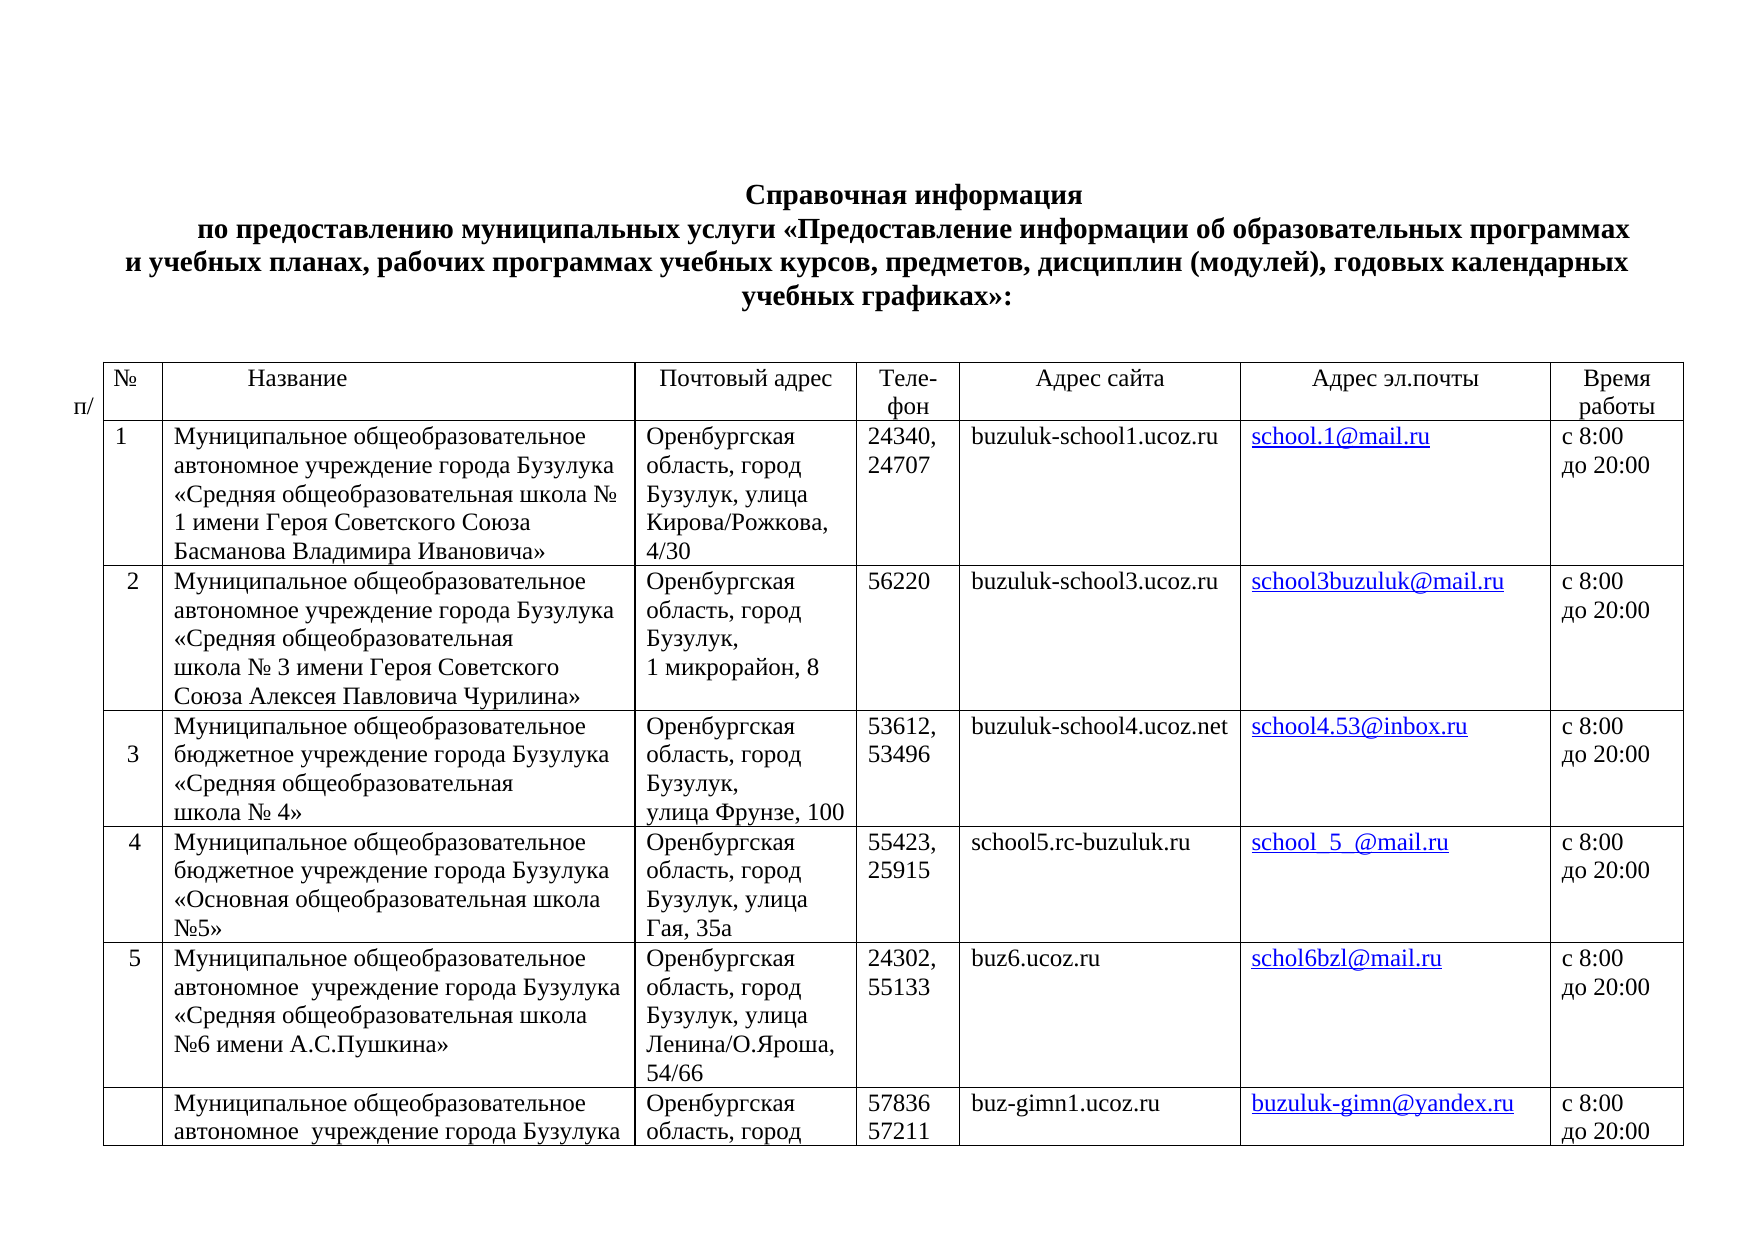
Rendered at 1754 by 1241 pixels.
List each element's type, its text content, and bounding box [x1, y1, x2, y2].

table_cell school_5_@mail.ru [1241, 827, 1550, 942]
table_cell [1241, 1088, 1550, 1145]
table_cell Муниципальное общеобразовательное бюджетное учреждение города Бузулука «Основная общеобразовательная школа №5» [163, 827, 634, 942]
table_cell 2 [104, 566, 162, 710]
table_cell school5.rc-buzuluk.ru [960, 827, 1240, 942]
table_cell school4.53@inbox.ru [1241, 711, 1550, 826]
table_cell school3buzuluk@mail.ru [1241, 566, 1550, 710]
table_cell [636, 1088, 856, 1145]
text по предоставлению муниципальных услуги «Предоставление информации об образовательных программах и учебных планах, рабочих программах учебных курсов, предметов, дисциплин (модулей), годовых календарных учебных графиках»: [118, 211, 1636, 311]
table_cell buzuluk-school1.ucoz.ru [960, 421, 1240, 565]
table_cell с 8:00 до 20:00 [1551, 711, 1683, 826]
table_cell Муниципальное общеобразовательное автономное учреждение города Бузулука «Средняя общеобразовательная школа №6 имени А.С.Пушкина» [163, 943, 634, 1087]
table_cell 6 [104, 1088, 162, 1145]
table_cell 1 [104, 421, 162, 565]
table_cell 24302, 55133 [857, 943, 959, 1087]
table_header Почтовый адрес [636, 363, 856, 420]
table_cell Оренбургская область, город Бузулук, улица Кирова/Рожкова, 4/30 [636, 421, 856, 565]
table_cell 5 [104, 943, 162, 1087]
table_cell Оренбургская область, город Бузулук, улица Фрунзе, 100 [636, 711, 856, 826]
table_cell buz6.ucoz.ru [960, 943, 1240, 1087]
table_cell 3 [104, 711, 162, 826]
table_cell buzuluk-school4.ucoz.net [960, 711, 1240, 826]
table_cell с 8:00 до 20:00 [1551, 421, 1683, 565]
table_cell Оренбургская область, город Бузулук, улица Ленина/О.Яроша, 54/66 [636, 943, 856, 1087]
table_cell 56220 [857, 566, 959, 710]
text Cправочная информация [118, 177, 1636, 211]
table_cell с 8:00 до 20:00 [1551, 566, 1683, 710]
table_header № п/ [104, 363, 162, 420]
table_cell buz-gimn1.ucoz.ru [960, 1088, 1240, 1145]
table_cell Муниципальное общеобразовательное автономное учреждение города Бузулука «Средняя общеобразовательная школа № 1 имени Героя Советского Союза Басманова Владимира Ивановича» [163, 421, 634, 565]
table_cell 4 [104, 827, 162, 942]
table_cell с 8:00 до 20:00 [1551, 943, 1683, 1087]
table_cell school.1@mail.ru [1241, 421, 1550, 565]
table_cell Муниципальное общеобразовательное бюджетное учреждение города Бузулука «Средняя общеобразовательная школа № 4» [163, 711, 634, 826]
table_cell с 8:00 до 20:00 [1551, 827, 1683, 942]
table_cell 24340, 24707 [857, 421, 959, 565]
table_cell с 8:00 до 20:00 [1551, 1088, 1683, 1145]
table_cell buzuluk-school3.ucoz.ru [960, 566, 1240, 710]
table_header Теле-фон [857, 363, 959, 420]
table_cell Оренбургская область, город Бузулук, улица Гая, 35а [636, 827, 856, 942]
table_header Название [163, 363, 634, 420]
table_header Адрес эл.почты [1241, 363, 1550, 420]
table_cell schol6bzl@mail.ru [1241, 943, 1550, 1087]
table_header Время работы [1551, 363, 1683, 420]
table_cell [163, 1088, 634, 1145]
table_header Адрес сайта [960, 363, 1240, 420]
table_cell Муниципальное общеобразовательное автономное учреждение города Бузулука «Средняя общеобразовательная школа № 3 имени Героя Советского Союза Алексея Павловича Чурилина» [163, 566, 634, 710]
table_cell 55423, 25915 [857, 827, 959, 942]
table_cell Оренбургская область, город Бузулук, 1 микрорайон, 8 [636, 566, 856, 710]
table_cell 53612, 53496 [857, 711, 959, 826]
table_cell 57836 57211 [857, 1088, 959, 1145]
